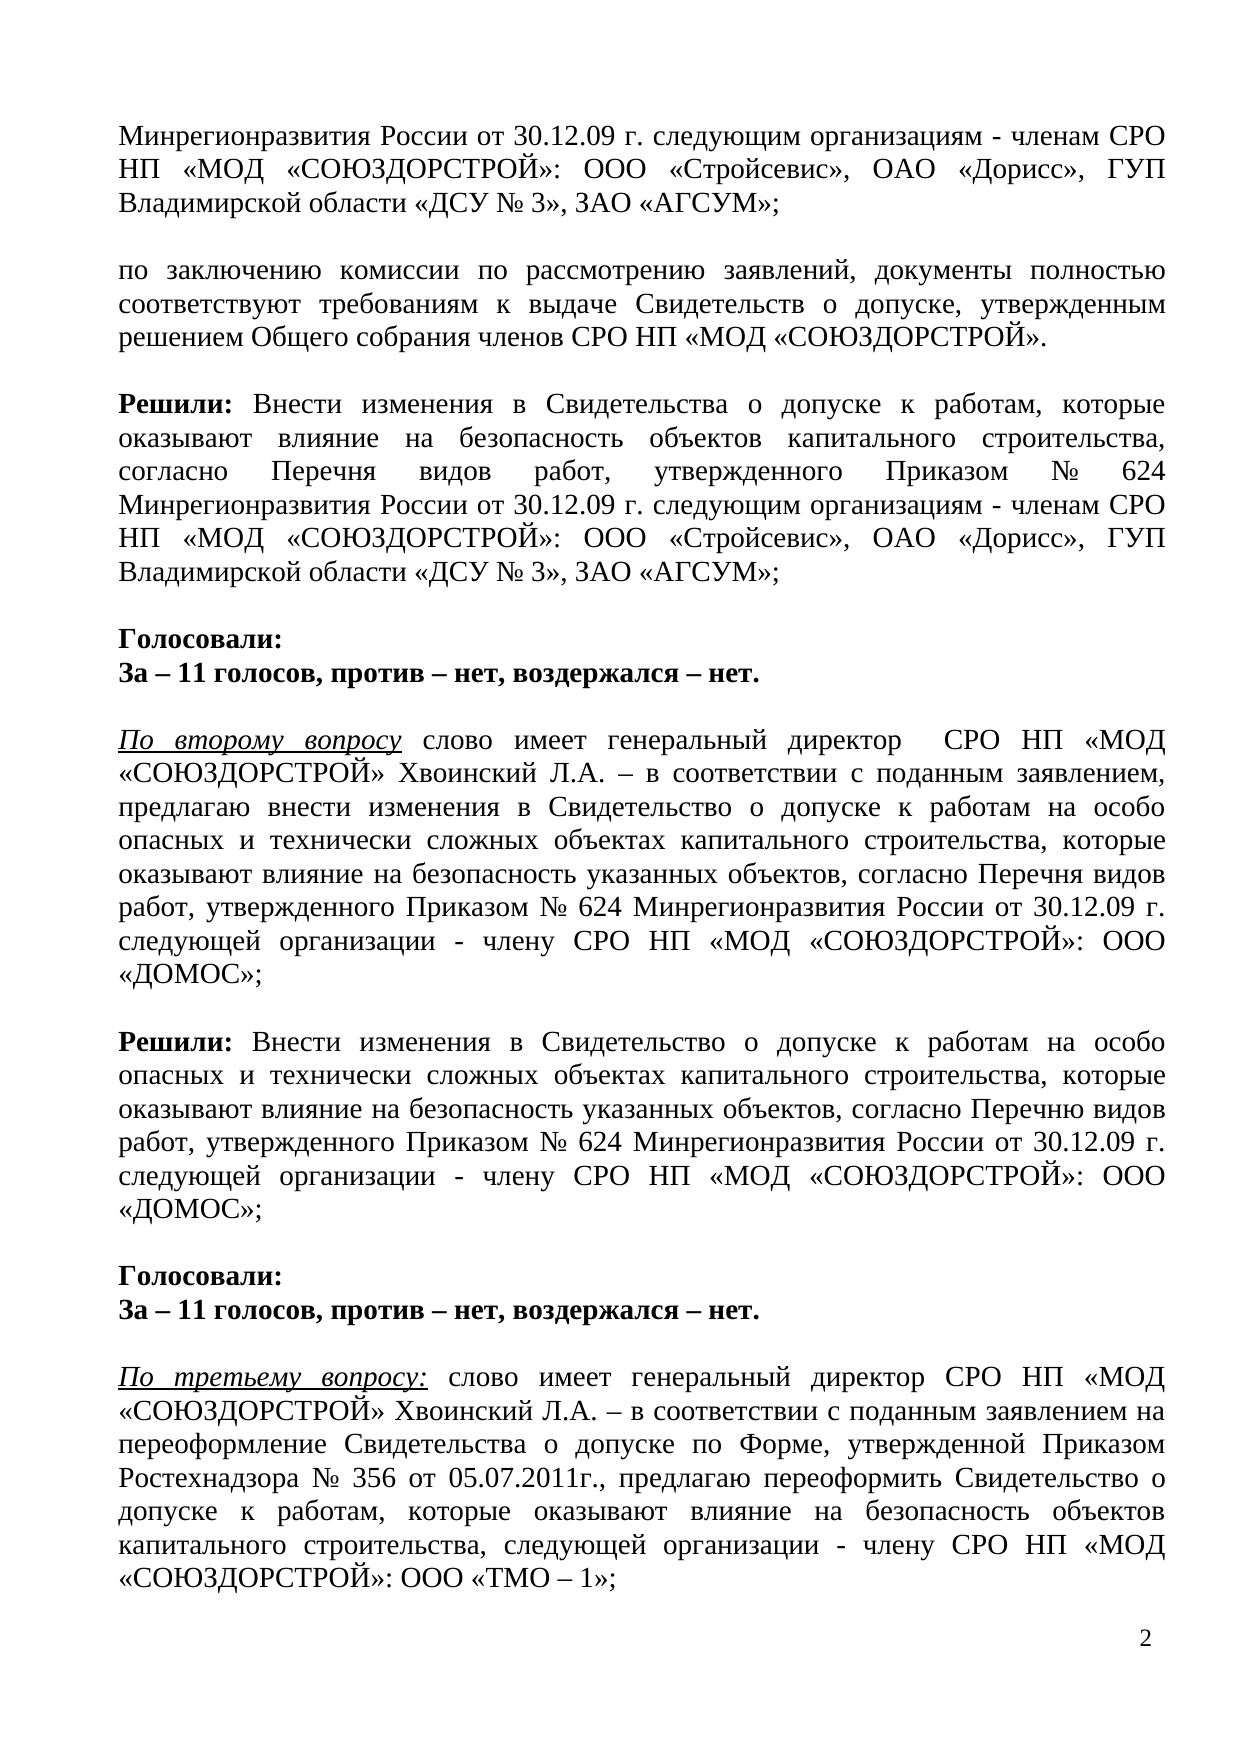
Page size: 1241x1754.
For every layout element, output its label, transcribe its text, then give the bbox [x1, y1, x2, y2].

text Голосовали: [118, 1258, 1152, 1292]
list За – 11 голосов, против – нет, воздержался – нет. [118, 1292, 1152, 1326]
text по заключению комиссии по рассмотрению заявлений, документы полностью соответствуют требованиям к выдаче Свидетельств о допуске, утвержденным решением Общего собрания членов СРО НП «МОД «СОЮЗДОРСТРОЙ». [118, 252, 1167, 353]
text По второму вопросу слово имеет генеральный директор СРО НП «МОД «СОЮЗДОРСТРОЙ» Хвоинский Л.А. – в соответствии с поданным заявлением, предлагаю внести изменения в Свидетельство о допуске к работам на особо опасных и технически сложных объектах капитального строительства, которые оказывают влияние на безопасность указанных объектов, согласно Перечня видов работ, утвержденного Приказом № 624 Минрегионразвития России от 30.12.09 г. следующей организации - члену СРО НП «МОД «СОЮЗДОРСТРОЙ»: ООО «ДОМОС»; [118, 722, 1167, 990]
list За – 11 голосов, против – нет, воздержался – нет. [118, 655, 1152, 688]
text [118, 118, 1167, 219]
text По третьему вопросу: слово имеет генеральный директор СРО НП «МОД «СОЮЗДОРСТРОЙ» Хвоинский Л.А. – в соответствии с поданным заявлением на переоформление Свидетельства о допуске по Форме, утвержденной Приказом Ростехнадзора № 356 от 05.07.2011г., предлагаю переоформить Свидетельство о допуске к работам, которые оказывают влияние на безопасность объектов капитального строительства, следующей организации - члену СРО НП «МОД «СОЮЗДОРСТРОЙ»: ООО «ТМО – 1»; [118, 1359, 1167, 1594]
text Голосовали: [118, 621, 1152, 655]
text Решили: Внести изменения в Свидетельство о допуске к работам на особо опасных и технически сложных объектах капитального строительства, которые оказывают влияние на безопасность указанных объектов, согласно Перечню видов работ, утвержденного Приказом № 624 Минрегионразвития России от 30.12.09 г. следующей организации - члену СРО НП «МОД «СОЮЗДОРСТРОЙ»: ООО «ДОМОС»; [118, 1024, 1167, 1225]
text Решили: Внести изменения в Свидетельства о допуске к работам, которые оказывают влияние на безопасность объектов капитального строительства, согласно Перечня видов работ, утвержденного Приказом № 624 Минрегионразвития России от 30.12.09 г. следующим организациям - членам СРО НП «МОД «СОЮЗДОРСТРОЙ»: ООО «Стройсевис», ОАО «Дорисс», ГУП Владимирской области «ДСУ № 3», ЗАО «АГСУМ»; [118, 386, 1167, 588]
